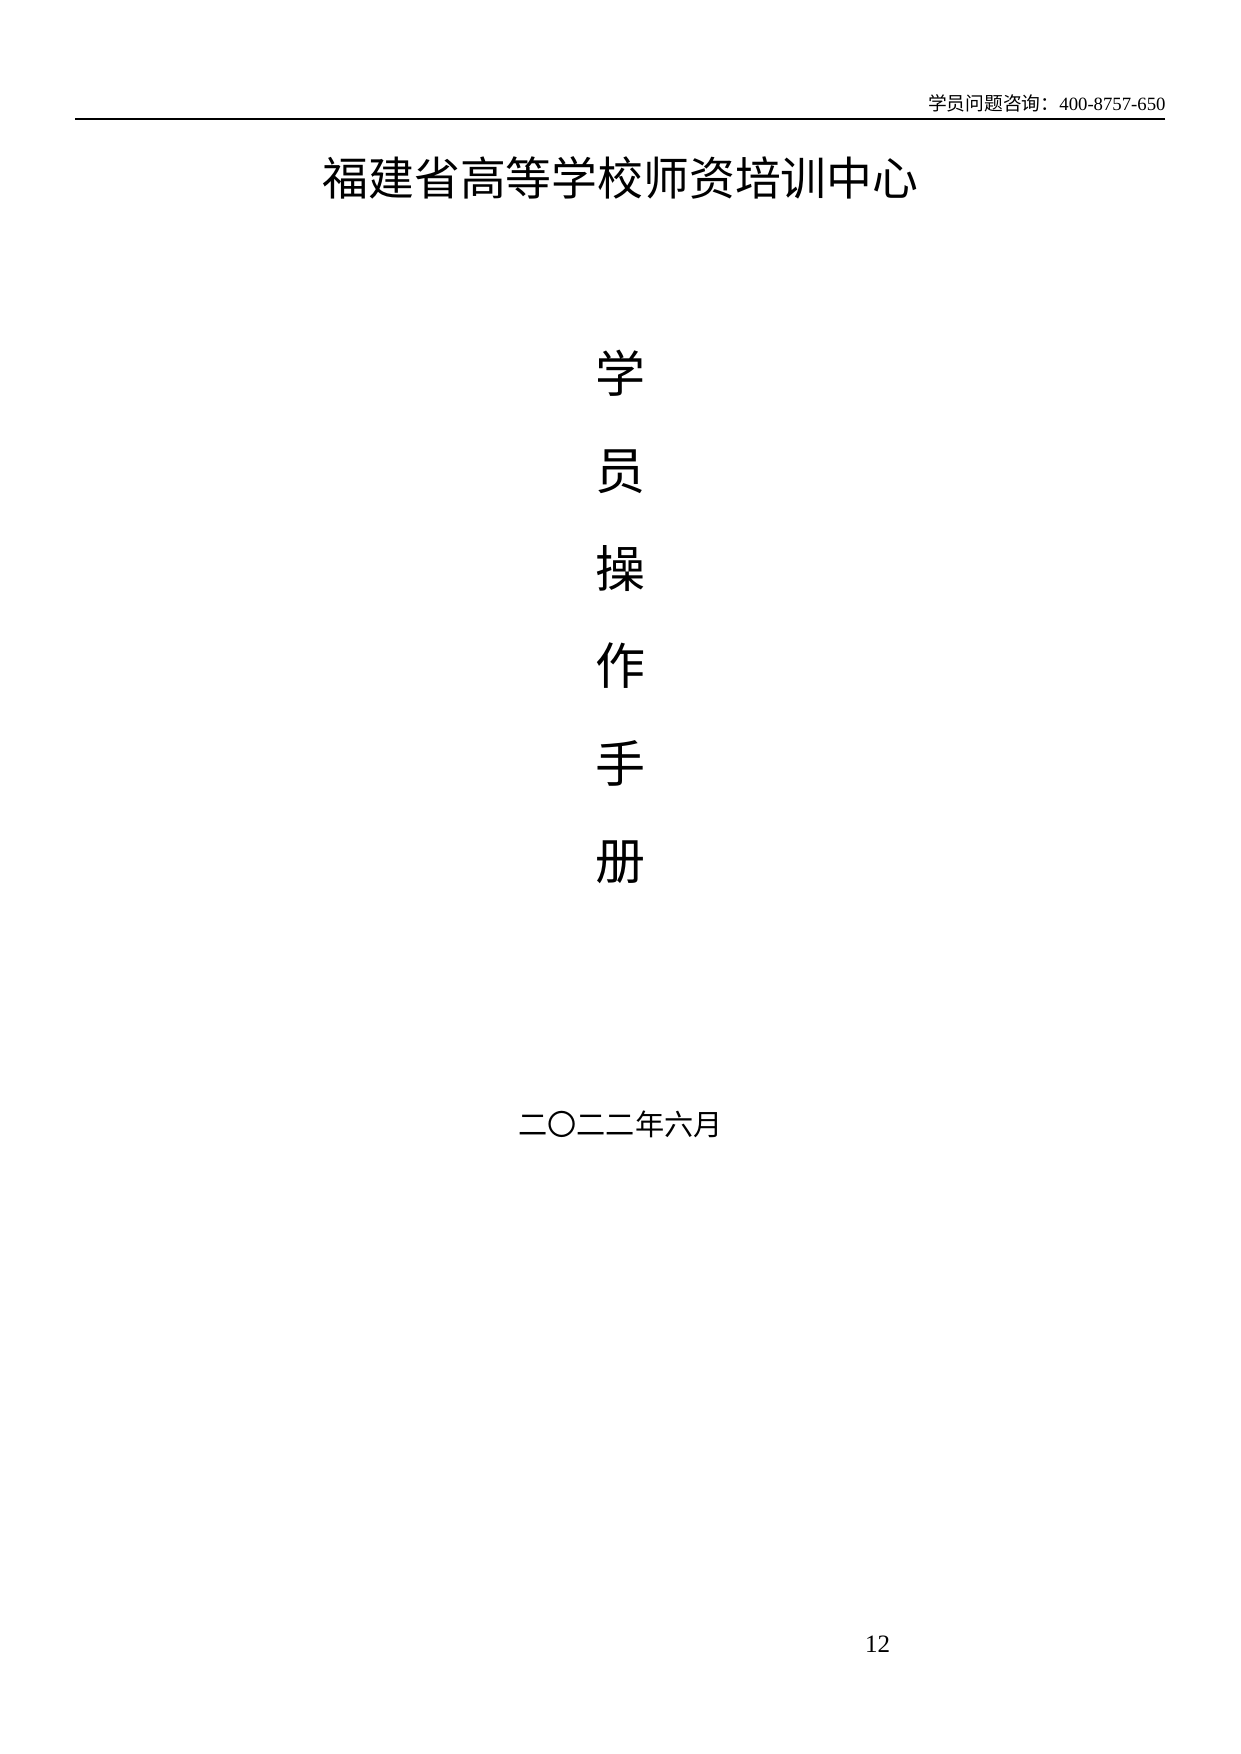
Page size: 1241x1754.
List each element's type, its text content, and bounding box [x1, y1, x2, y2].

text 员 [75, 419, 1165, 517]
text 册 [75, 809, 1165, 907]
text 操 [75, 517, 1165, 614]
text 二〇二二年六月 [75, 1090, 1165, 1155]
text 作 [75, 614, 1165, 712]
text 福建省高等学校师资培训中心 [75, 127, 1165, 224]
text 学 [75, 322, 1165, 419]
text 手 [75, 712, 1165, 809]
